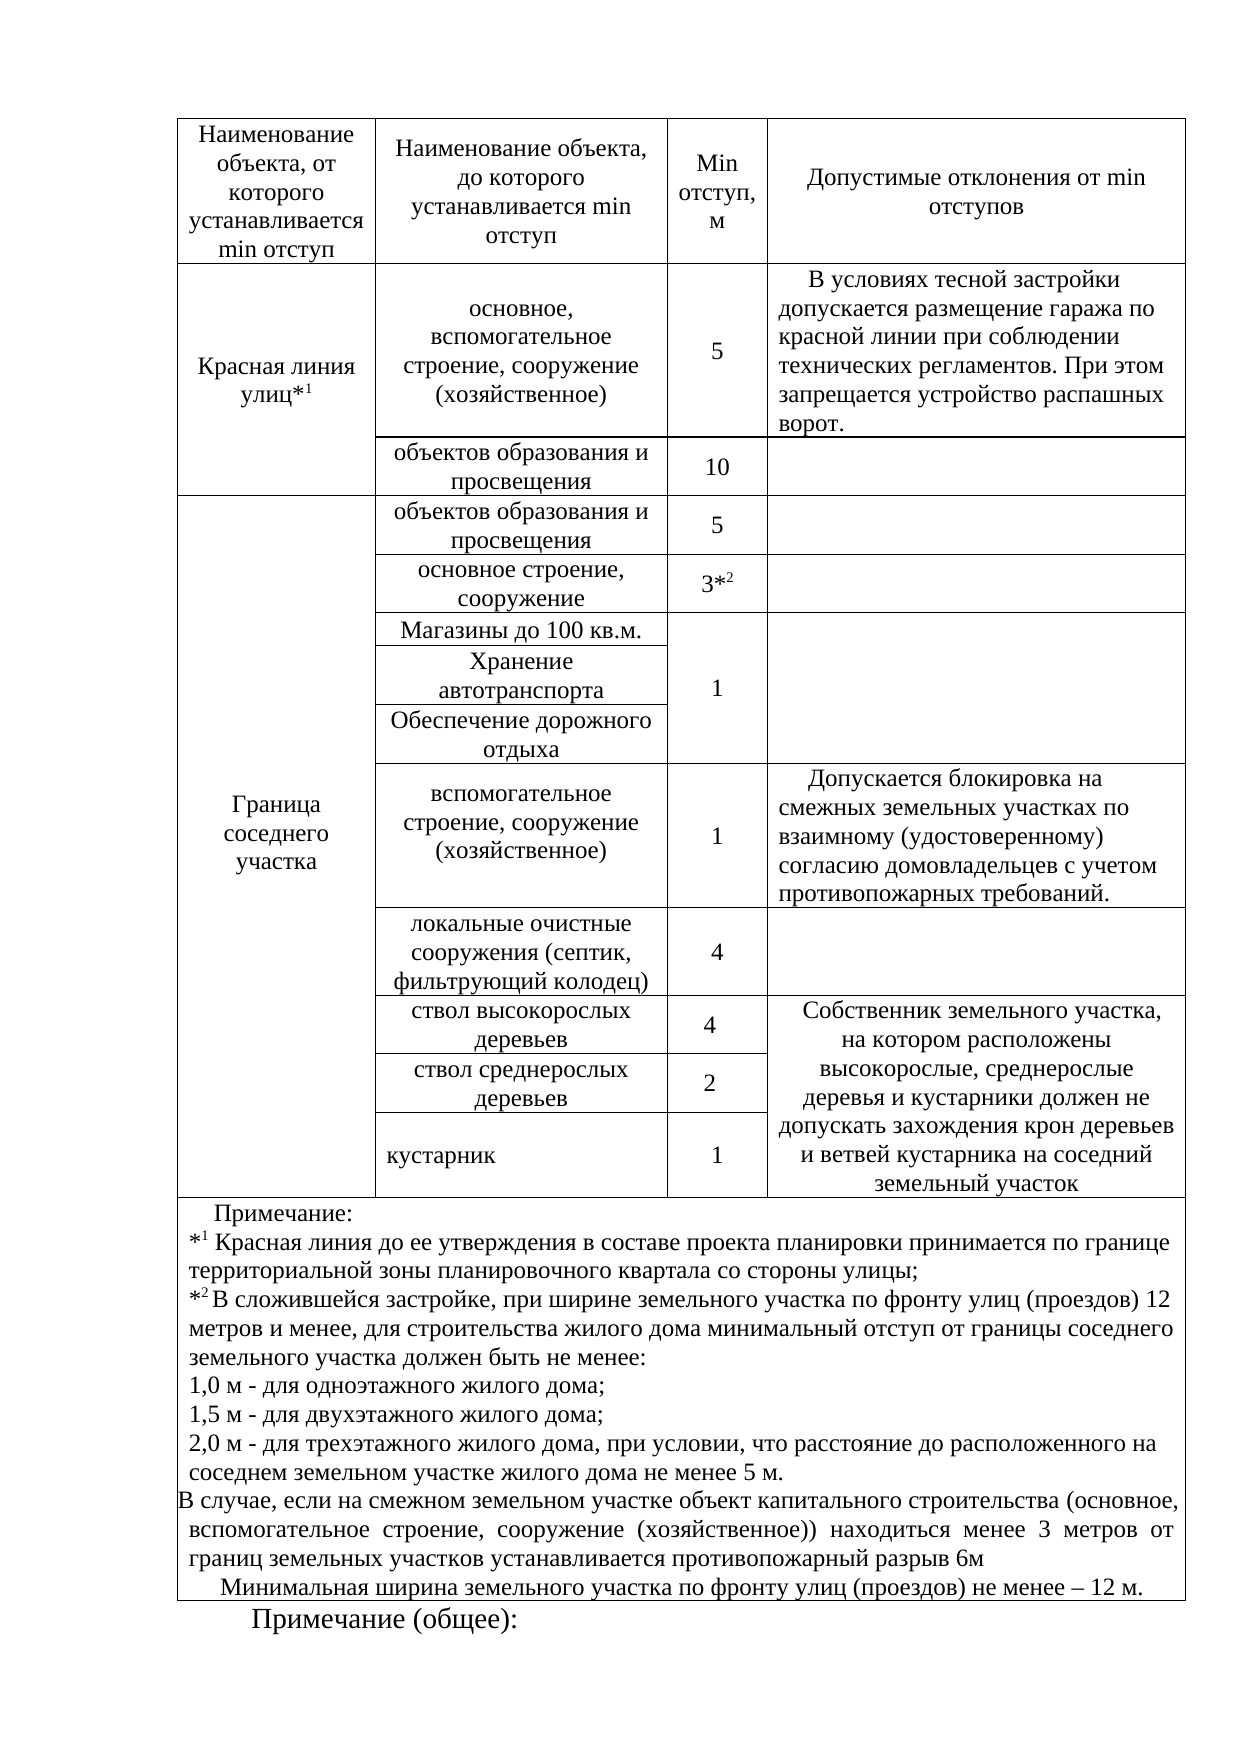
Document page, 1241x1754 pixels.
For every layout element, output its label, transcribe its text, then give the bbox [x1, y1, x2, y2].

table_cell ствол высокорослых деревьев [376, 996, 667, 1053]
table_cell 5 [668, 496, 767, 553]
table_cell Допускается блокировка на смежных земельных участках по взаимному (удостоверенному) согласию домовладельцев с учетом противопожарных требований. [768, 764, 1185, 907]
table_cell [768, 438, 1185, 495]
table_cell 5 [668, 264, 767, 436]
table_cell Магазины до 100 кв.м. [376, 613, 667, 645]
table_header Наименование объекта, до которого устанавливается min отступ [376, 119, 667, 263]
table_cell основное строение, сооружение [376, 555, 667, 612]
table_cell 1 [668, 764, 767, 907]
table_cell [768, 908, 1185, 994]
table_cell 1 [668, 613, 767, 762]
table_cell Хранение автотранспорта [376, 646, 667, 704]
table_header Допустимые отклонения от min отступов [768, 119, 1185, 263]
table_cell Красная линия улиц*1 [178, 264, 375, 495]
table_cell основное, вспомогательное строение, сооружение (хозяйственное) [376, 264, 667, 436]
table_cell 4 [668, 908, 767, 994]
table_header Наименование объекта, от которого устанавливается min отступ [178, 119, 375, 263]
table_cell Собственник земельного участка, на котором расположены высокорослые, среднерослые деревья и кустарники должен не допускать захождения крон деревьев и ветвей кустарника на соседний земельный участок [768, 996, 1185, 1197]
text Примечание (общее): [177, 1601, 1152, 1635]
table_cell локальные очистные сооружения (септик, фильтрующий колодец) [376, 908, 667, 994]
table_header Min отступ, м [668, 119, 767, 263]
table_cell 2 [668, 1054, 767, 1112]
table_cell 3*2 [668, 555, 767, 612]
table_cell вспомогательное строение, сооружение (хозяйственное) [376, 764, 667, 907]
table_cell кустарник [376, 1113, 667, 1197]
table_cell объектов образования и просвещения [376, 496, 667, 553]
table_cell [768, 555, 1185, 612]
table_cell [768, 613, 1185, 762]
table_cell 1 [668, 1113, 767, 1197]
table_cell Обеспечение дорожного отдыха [376, 705, 667, 762]
table_cell ствол среднерослых деревьев [376, 1054, 667, 1112]
table_cell 10 [668, 438, 767, 495]
table_cell Примечание: *1 Красная линия до ее утверждения в составе проекта планировки принимается по границе территориальной зоны планировочного квартала со стороны улицы; *2 В сложившейся застройке, при ширине земельного участка по фронту улиц (проездов) 12 метров и менее, для строительства жилого дома минимальный отступ от границы соседнего земельного участка должен быть не менее: 1,0 м - для одноэтажного жилого дома; 1,5 м - для двухэтажного жилого дома; 2,0 м - для трехэтажного жилого дома, при условии, что расстояние до расположенного на соседнем земельном участке жилого дома не менее 5 м. В случае, если на смежном земельном участке объект капитального строительства (основное, вспомогательное строение, сооружение (хозяйственное)) находиться менее 3 метров от границ земельных участков устанавливается противопожарный разрыв 6м Минимальная ширина земельного участка по фронту улиц (проездов) не менее – 12 м. [178, 1198, 1185, 1600]
table_cell В условиях тесной застройки допускается размещение гаража по красной линии при соблюдении технических регламентов. При этом запрещается устройство распашных ворот. [768, 264, 1185, 436]
table_cell [768, 496, 1185, 553]
table_cell Граница соседнего участка [178, 496, 375, 1197]
table_cell 4 [668, 996, 767, 1053]
table_cell объектов образования и просвещения [376, 438, 667, 495]
